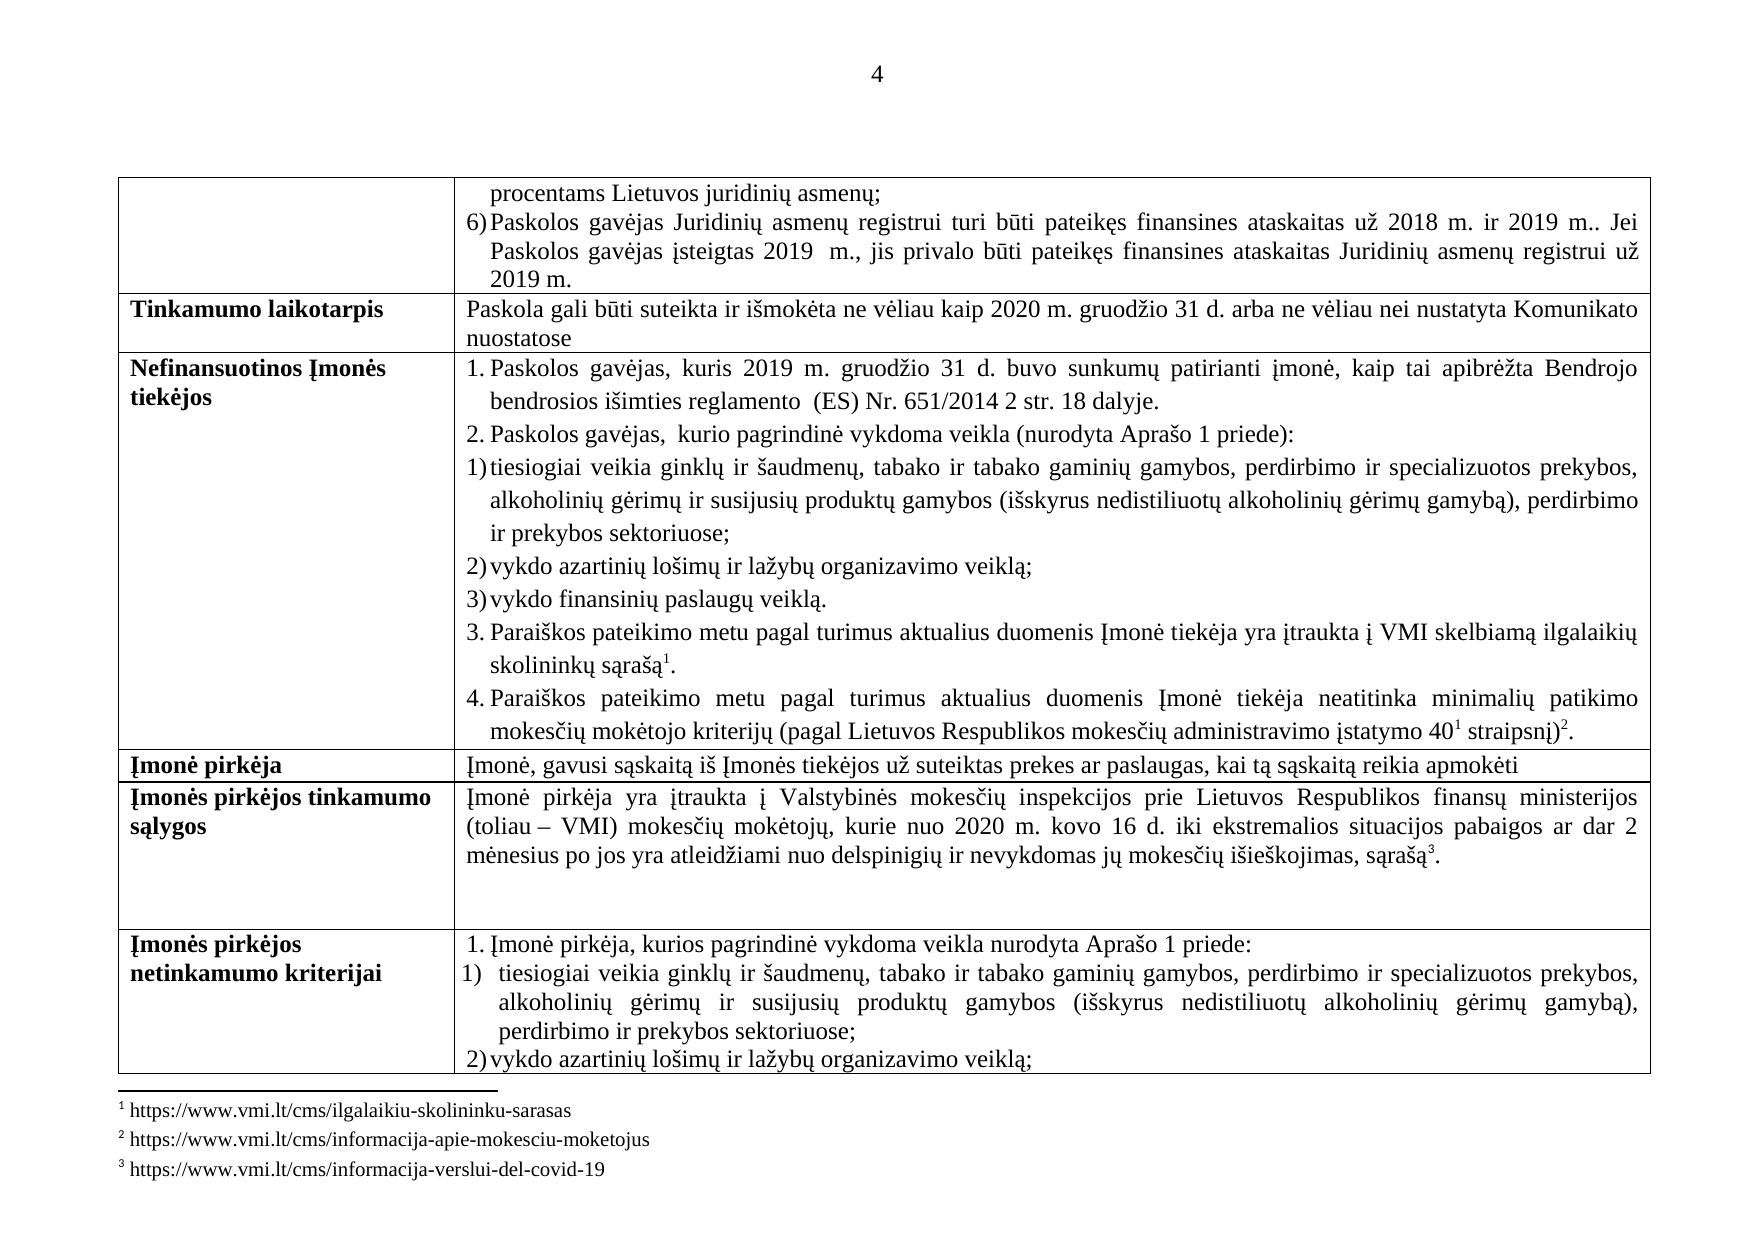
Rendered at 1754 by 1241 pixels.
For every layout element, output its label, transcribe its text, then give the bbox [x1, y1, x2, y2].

table_cell Įmonė pirkėja yra įtraukta į Valstybinės mokesčių inspekcijos prie Lietuvos Respublikos finansų ministerijos (toliau – VMI) mokesčių mokėtojų, kurie nuo 2020 m. kovo 16 d. iki ekstremalios situacijos pabaigos ar dar 2 mėnesius po jos yra atleidžiami nuo delspinigių ir nevykdomas jų mokesčių išieškojimas, sąrašą. [455, 783, 1650, 928]
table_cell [455, 930, 1650, 1073]
table_cell Nefinansuotinos Įmonės tiekėjos [119, 353, 454, 749]
table_cell Tinkamumo laikotarpis [119, 294, 454, 352]
table_cell Paskola gali būti suteikta ir išmokėta ne vėliau kaip 2020 m. gruodžio 31 d. arba ne vėliau nei nustatyta Komunikato nuostatose [455, 294, 1650, 352]
table_cell Įmonė pirkėja [119, 750, 454, 781]
table_cell Įmonės pirkėjos tinkamumo sąlygos [119, 783, 454, 928]
table_cell Paskolos gavėjas, kuris 2019 m. gruodžio 31 d. buvo sunkumų patirianti įmonė, kaip tai apibrėžta Bendrojo bendrosios išimties reglamento (ES) Nr. 651/2014 2 str. 18 dalyje. Paskolos gavėjas, kurio pagrindinė vykdoma veikla (nurodyta Aprašo 1 priede): tiesiogiai veikia ginklų ir šaudmenų, tabako ir tabako gaminių gamybos, perdirbimo ir specializuotos prekybos, alkoholinių gėrimų ir susijusių produktų gamybos (išskyrus nedistiliuotų alkoholinių gėrimų gamybą), perdirbimo ir prekybos sektoriuose; vykdo azartinių lošimų ir lažybų organizavimo veiklą; vykdo finansinių paslaugų veiklą. Paraiškos pateikimo metu pagal turimus aktualius duomenis Įmonė tiekėja yra įtraukta į VMI skelbiamą ilgalaikių skolininkų sąrašą. Paraiškos pateikimo metu pagal turimus aktualius duomenis Įmonė tiekėja neatitinka minimalių patikimo mokesčių mokėtojo kriterijų (pagal Lietuvos Respublikos mokesčių administravimo įstatymo 401 straipsnį). [455, 353, 1650, 749]
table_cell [119, 178, 454, 293]
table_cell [119, 930, 454, 1073]
table_cell Įmonė, gavusi sąskaitą iš Įmonės tiekėjos už suteiktas prekes ar paslaugas, kai tą sąskaitą reikia apmokėti [455, 750, 1650, 781]
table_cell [455, 178, 1650, 293]
